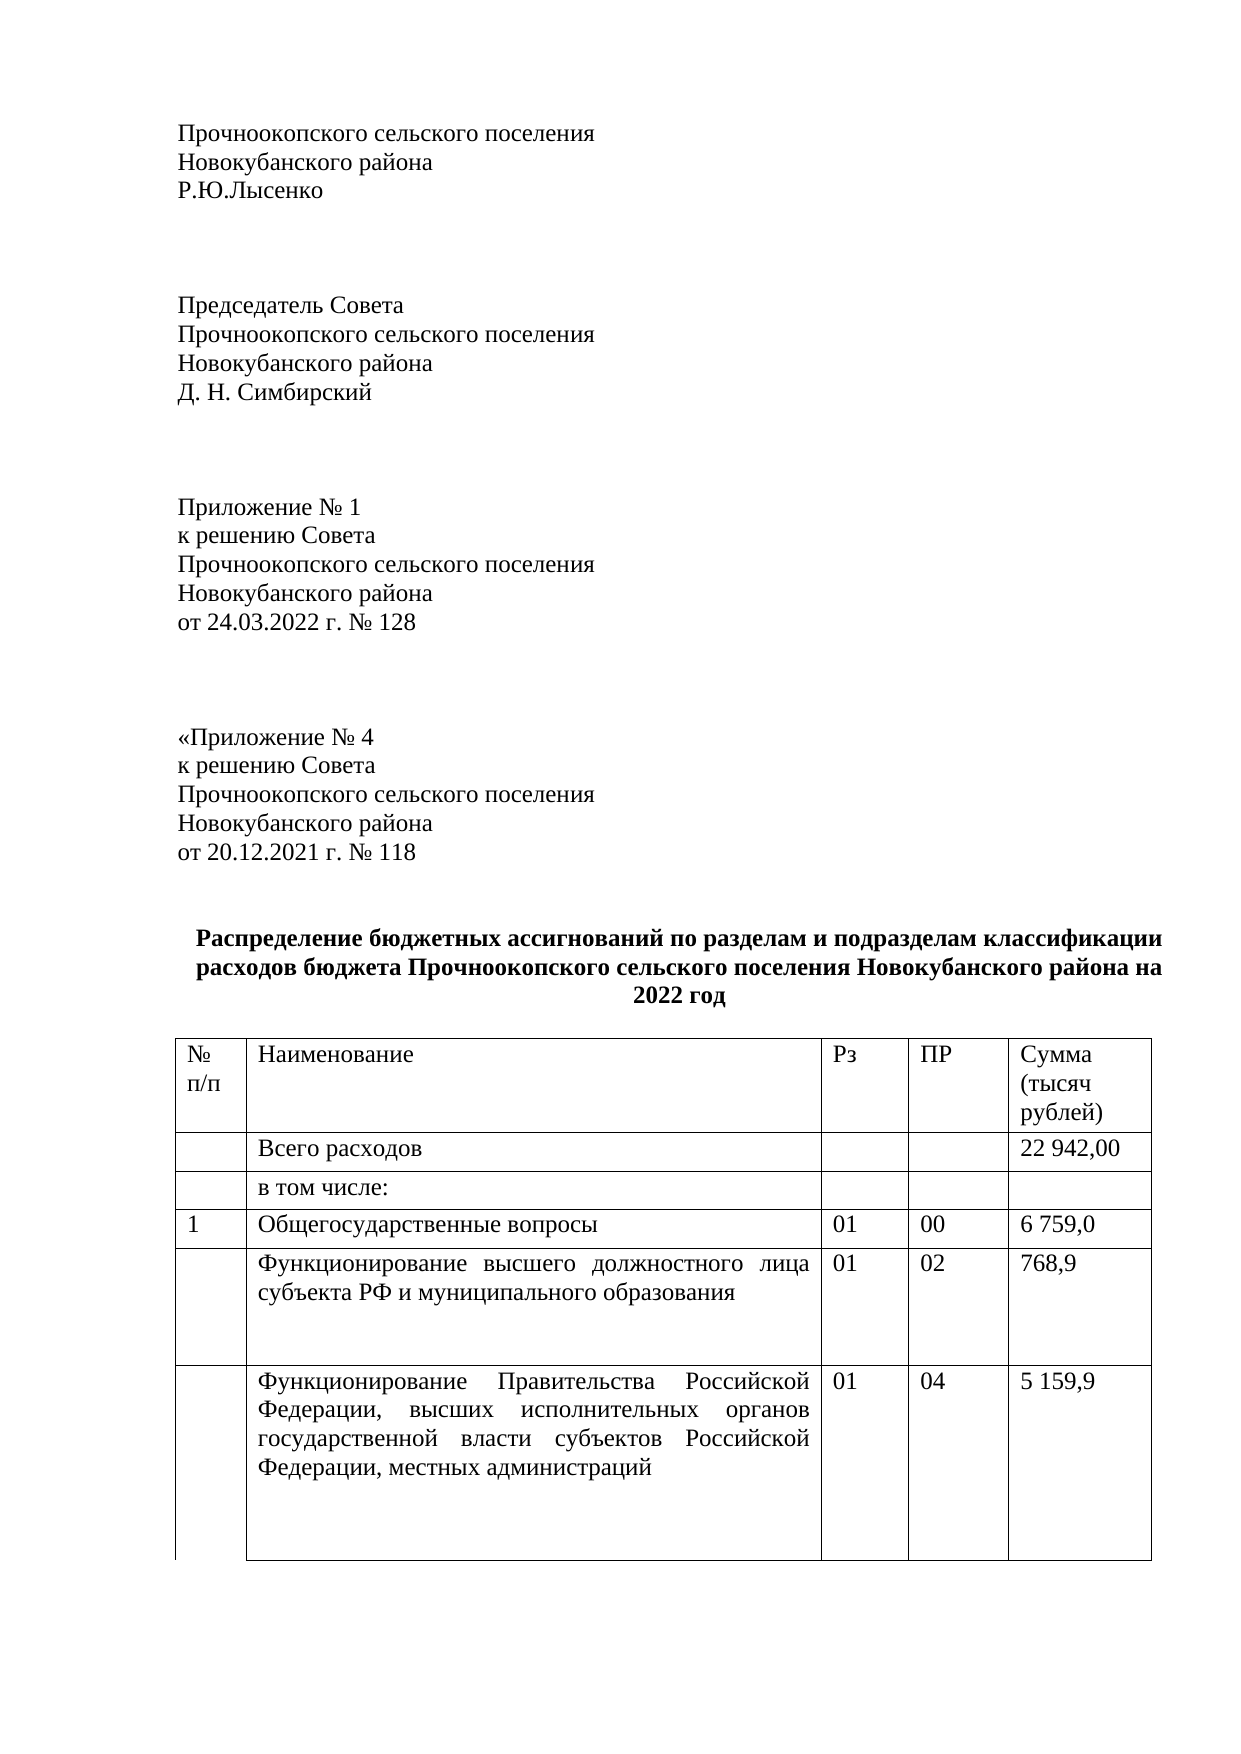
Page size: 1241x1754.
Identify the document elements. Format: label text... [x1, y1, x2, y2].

text Р.Ю.Лысенко [177, 176, 1181, 204]
text Прочноокопского сельского поселения [177, 549, 1181, 578]
table_header № п/п [176, 1039, 246, 1132]
table_cell [822, 1133, 908, 1171]
table_header Сумма (тысяч рублей) [1009, 1039, 1151, 1132]
text Прочноокопского сельского поселения [177, 118, 1181, 147]
text Прочноокопского сельского поселения [177, 779, 1181, 808]
table_cell Функционирование Правительства Российской Федерации, высших исполнительных органов государственной власти субъектов Российской Федерации, местных администраций [247, 1366, 821, 1560]
text Новокубанского района [177, 578, 1181, 607]
table_cell Всего расходов [247, 1133, 821, 1171]
table_cell [176, 1249, 246, 1365]
table_cell [909, 1133, 1008, 1171]
text от 20.12.2021 г. № 118 [177, 837, 1181, 866]
text Д. Н. Симбирский [177, 377, 1181, 406]
text от 24.03.2022 г. № 128 [177, 607, 1181, 636]
table_header ПР [909, 1039, 1008, 1132]
table_header Рз [822, 1039, 908, 1132]
table_cell в том числе: [247, 1172, 821, 1208]
table_cell 5 159,9 [1009, 1366, 1151, 1560]
table_cell [909, 1172, 1008, 1208]
table_cell Общегосударственные вопросы [247, 1210, 821, 1247]
table_cell 01 [822, 1210, 908, 1247]
text Распределение бюджетных ассигнований по разделам и подразделам классификации расходов бюджета Прочноокопского сельского поселения Новокубанского района на 2022 год [177, 923, 1181, 1009]
table_cell 768,9 [1009, 1249, 1151, 1365]
table_header Наименование [247, 1039, 821, 1132]
table_cell 01 [822, 1249, 908, 1365]
text Новокубанского района [177, 147, 1181, 176]
table_cell 04 [909, 1366, 1008, 1560]
text к решению Совета [177, 751, 1181, 779]
table_cell [176, 1366, 246, 1560]
table_cell 6 759,0 [1009, 1210, 1151, 1247]
text к решению Совета [177, 521, 1181, 549]
table_cell 1 [176, 1210, 246, 1247]
text Председатель Совета [177, 291, 1181, 319]
text Новокубанского района [177, 808, 1181, 837]
table_cell 02 [909, 1249, 1008, 1365]
table_cell 22 942,00 [1009, 1133, 1151, 1171]
table_cell 01 [822, 1366, 908, 1560]
table_cell [176, 1133, 246, 1171]
table_cell [1009, 1172, 1151, 1208]
table_cell [176, 1172, 246, 1208]
text «Приложение № 4 [177, 722, 1181, 751]
table_cell [822, 1172, 908, 1208]
text Приложение № 1 [177, 492, 1181, 521]
table_cell Функционирование высшего должностного лица субъекта РФ и муниципального образования [247, 1249, 821, 1365]
text Новокубанского района [177, 348, 1181, 377]
text Прочноокопского сельского поселения [177, 319, 1181, 348]
table_cell 00 [909, 1210, 1008, 1247]
